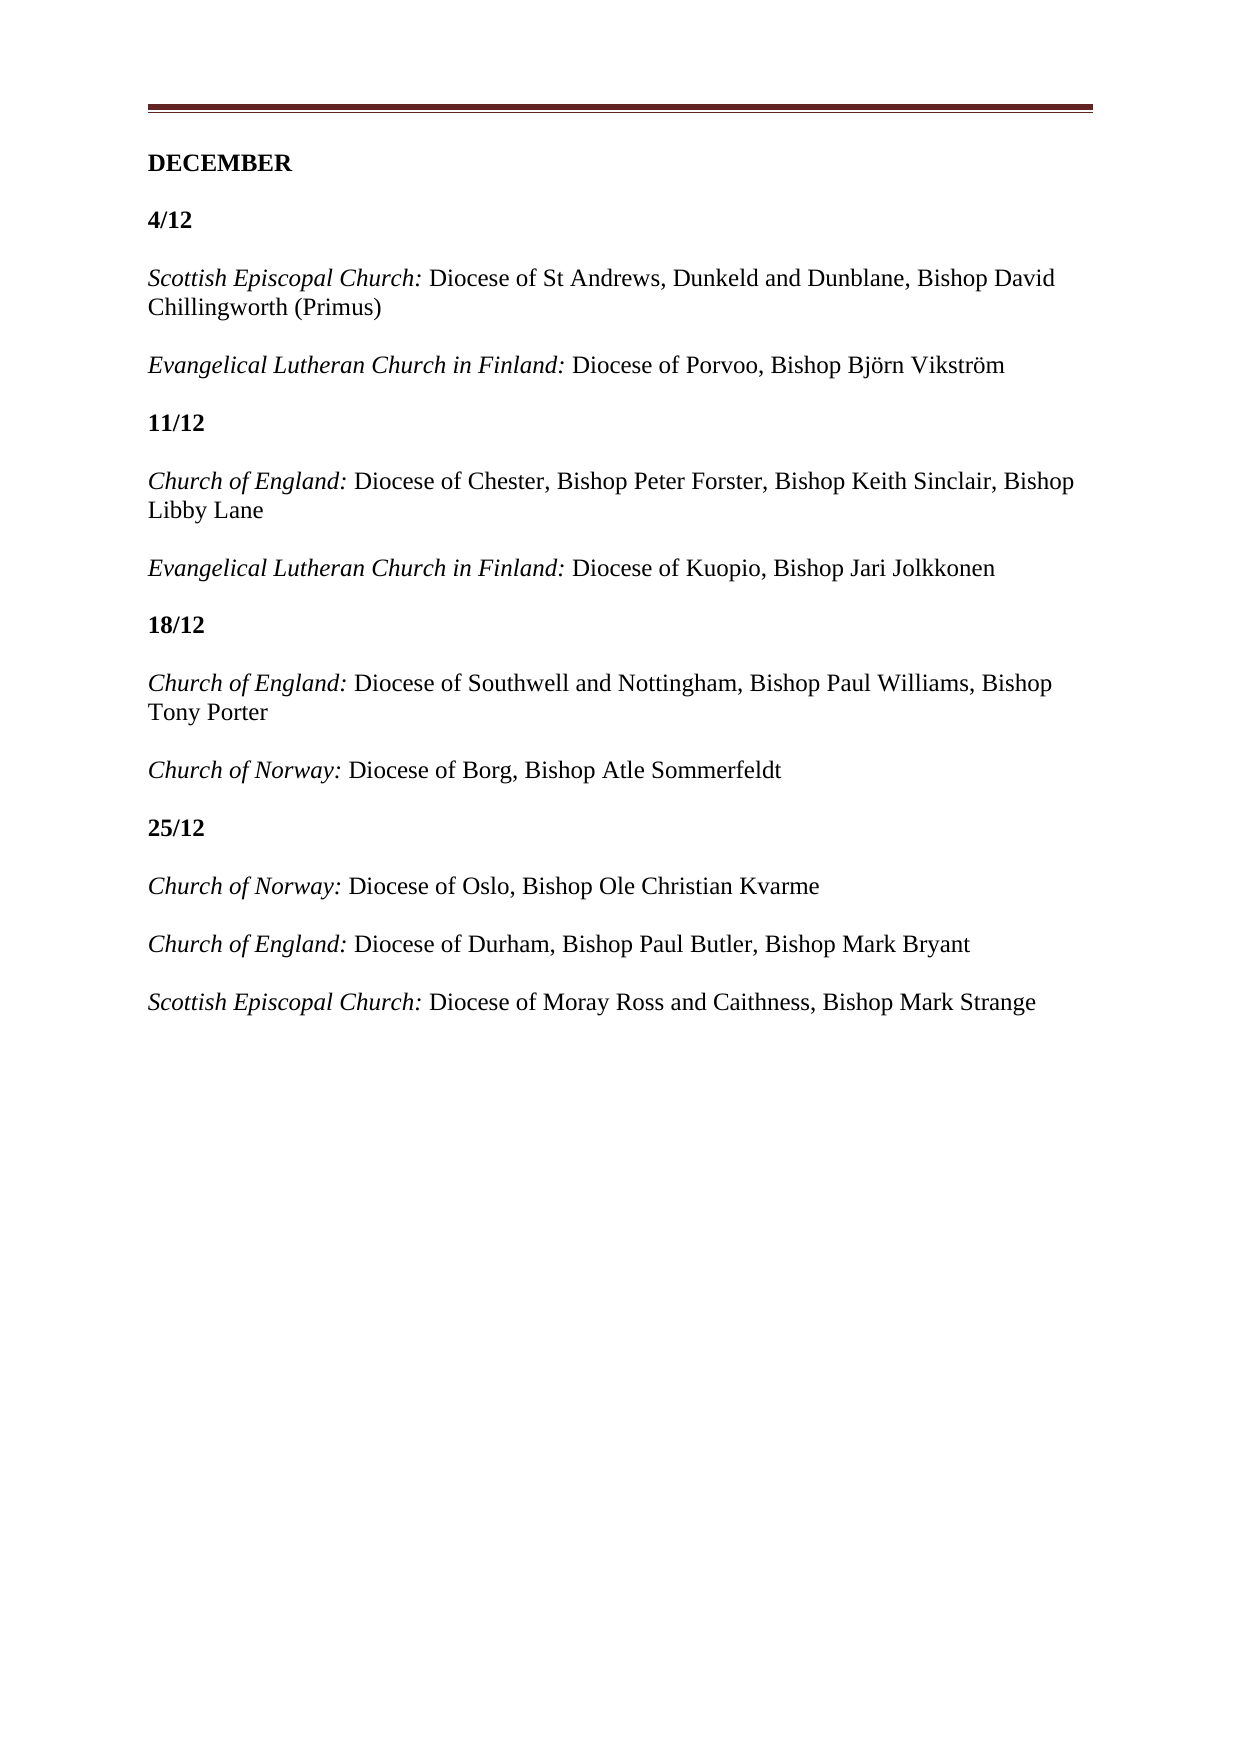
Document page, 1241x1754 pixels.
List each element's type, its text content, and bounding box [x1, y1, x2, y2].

text 4/12 [148, 206, 1093, 234]
text 18/12 [148, 611, 1093, 639]
text Evangelical Lutheran Church in Finland: Diocese of Kuopio, Bishop Jari Jolkkonen [148, 553, 1093, 581]
text Scottish Episcopal Church: Diocese of Moray Ross and Caithness, Bishop Mark Strange [148, 987, 1093, 1016]
text Church of England: Diocese of Chester, Bishop Peter Forster, Bishop Keith Sinclair, Bishop Libby Lane [148, 466, 1093, 523]
subtitle DECEMBER [148, 148, 1093, 176]
text Church of Norway: Diocese of Borg, Bishop Atle Sommerfeldt [148, 755, 1093, 784]
text Church of England: Diocese of Southwell and Nottingham, Bishop Paul Williams, Bishop Tony Porter [148, 668, 1093, 726]
text Scottish Episcopal Church: Diocese of St Andrews, Dunkeld and Dunblane, Bishop David Chillingworth (Primus) [148, 263, 1093, 321]
text 11/12 [148, 408, 1093, 437]
text 25/12 [148, 813, 1093, 842]
text Church of England: Diocese of Durham, Bishop Paul Butler, Bishop Mark Bryant [148, 929, 1093, 958]
text Evangelical Lutheran Church in Finland: Diocese of Porvoo, Bishop Björn Vikström [148, 350, 1093, 379]
text Church of Norway: Diocese of Oslo, Bishop Ole Christian Kvarme [148, 871, 1093, 900]
